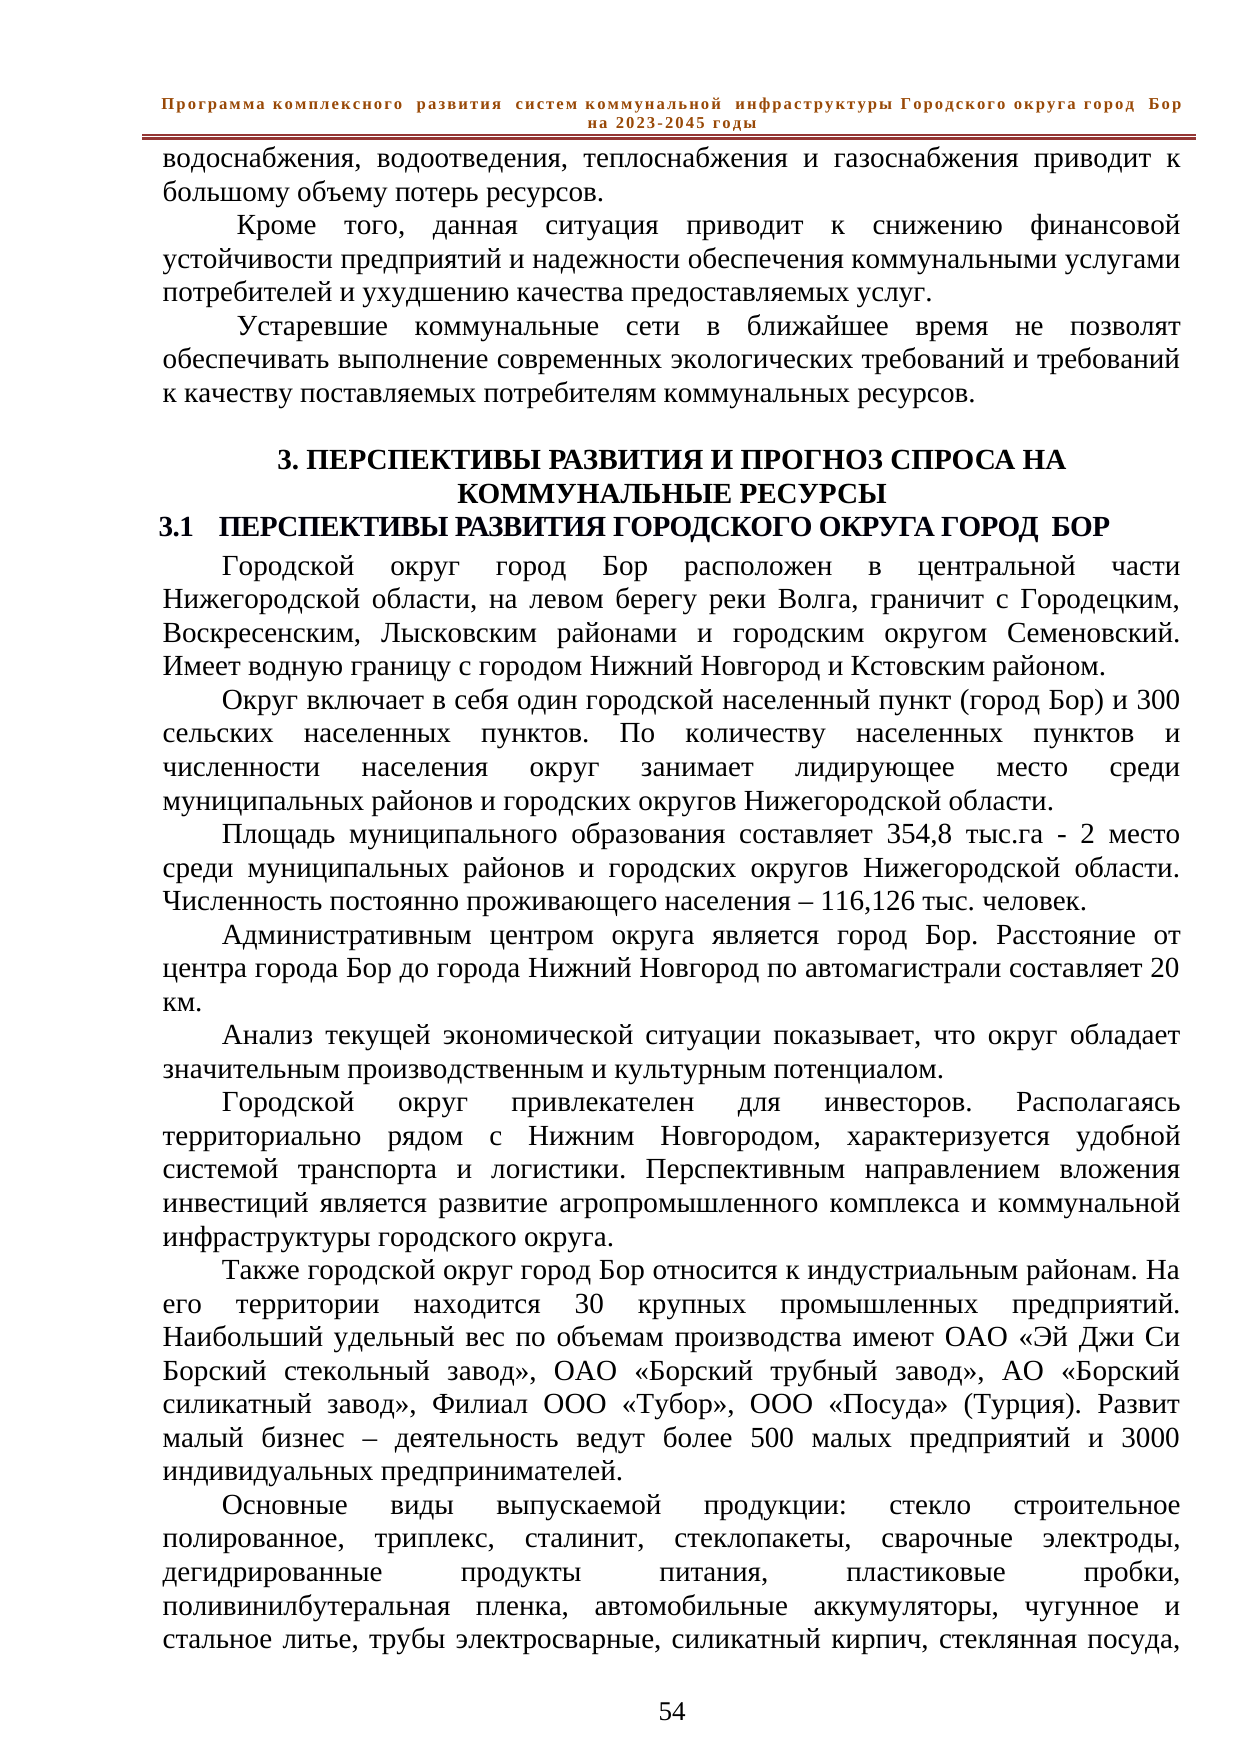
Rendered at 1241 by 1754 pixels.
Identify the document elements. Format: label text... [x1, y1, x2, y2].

text Округ включает в себя один городской населенный пункт (город Бор) и 300 сельских населенных пунктов. По количеству населенных пунктов и численности населения округ занимает лидирующее место среди муниципальных районов и городских округов Нижегородской области. [162, 682, 1181, 816]
text Административным центром округа является город Бор. Расстояние от центра города Бор до города Нижний Новгород по автомагистрали составляет 20 км. [162, 917, 1181, 1017]
text Кроме того, данная ситуация приводит к снижению финансовой устойчивости предприятий и надежности обеспечения коммунальными услугами потребителей и ухудшению качества предоставляемых услуг. [162, 207, 1181, 308]
list перспективы развития ГОРОДСКОГО ОКРУГА ГОРОД БОР [87, 509, 1181, 543]
text 3. перспективы развития и прогноз спроса на коммунальные ресурсы [162, 442, 1181, 509]
text Городской округ город Бор расположен в центральной части Нижегородской области, на левом берегу реки Волга, граничит с Городецким, Воскресенским, Лысковским районами и городским округом Семеновский. Имеет водную границу с городом Нижний Новгород и Кстовским районом. [162, 548, 1181, 682]
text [162, 1487, 1181, 1655]
text Также городской округ город Бор относится к индустриальным районам. На его территории находится 30 крупных промышленных предприятий. Наибольший удельный вес по объемам производства имеют ОАО «Эй Джи Си Борский стекольный завод», ОАО «Борский трубный завод», АО «Борский силикатный завод», Филиал ООО «Тубор», ООО «Посуда» (Турция). Развит малый бизнес – деятельность ведут более 500 малых предприятий и 3000 индивидуальных предпринимателей. [162, 1252, 1181, 1487]
text Устаревшие коммунальные сети в ближайшее время не позволят обеспечивать выполнение современных экологических требований и требований к качеству поставляемых потребителям коммунальных ресурсов. [162, 308, 1181, 409]
text Анализ текущей экономической ситуации показывает, что округ обладает значительным производственным и культурным потенциалом. [162, 1017, 1181, 1084]
text Площадь муниципального образования составляет 354,8 тыс.га - 2 место среди муниципальных районов и городских округов Нижегородской области. Численность постоянно проживающего населения – 116,126 тыс. человек. [162, 816, 1181, 917]
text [162, 140, 1181, 207]
text Городской округ привлекателен для инвесторов. Располагаясь территориально рядом с Нижним Новгородом, характеризуется удобной системой транспорта и логистики. Перспективным направлением вложения инвестиций является развитие агропромышленного комплекса и коммунальной инфраструктуры городского округа. [162, 1084, 1181, 1252]
